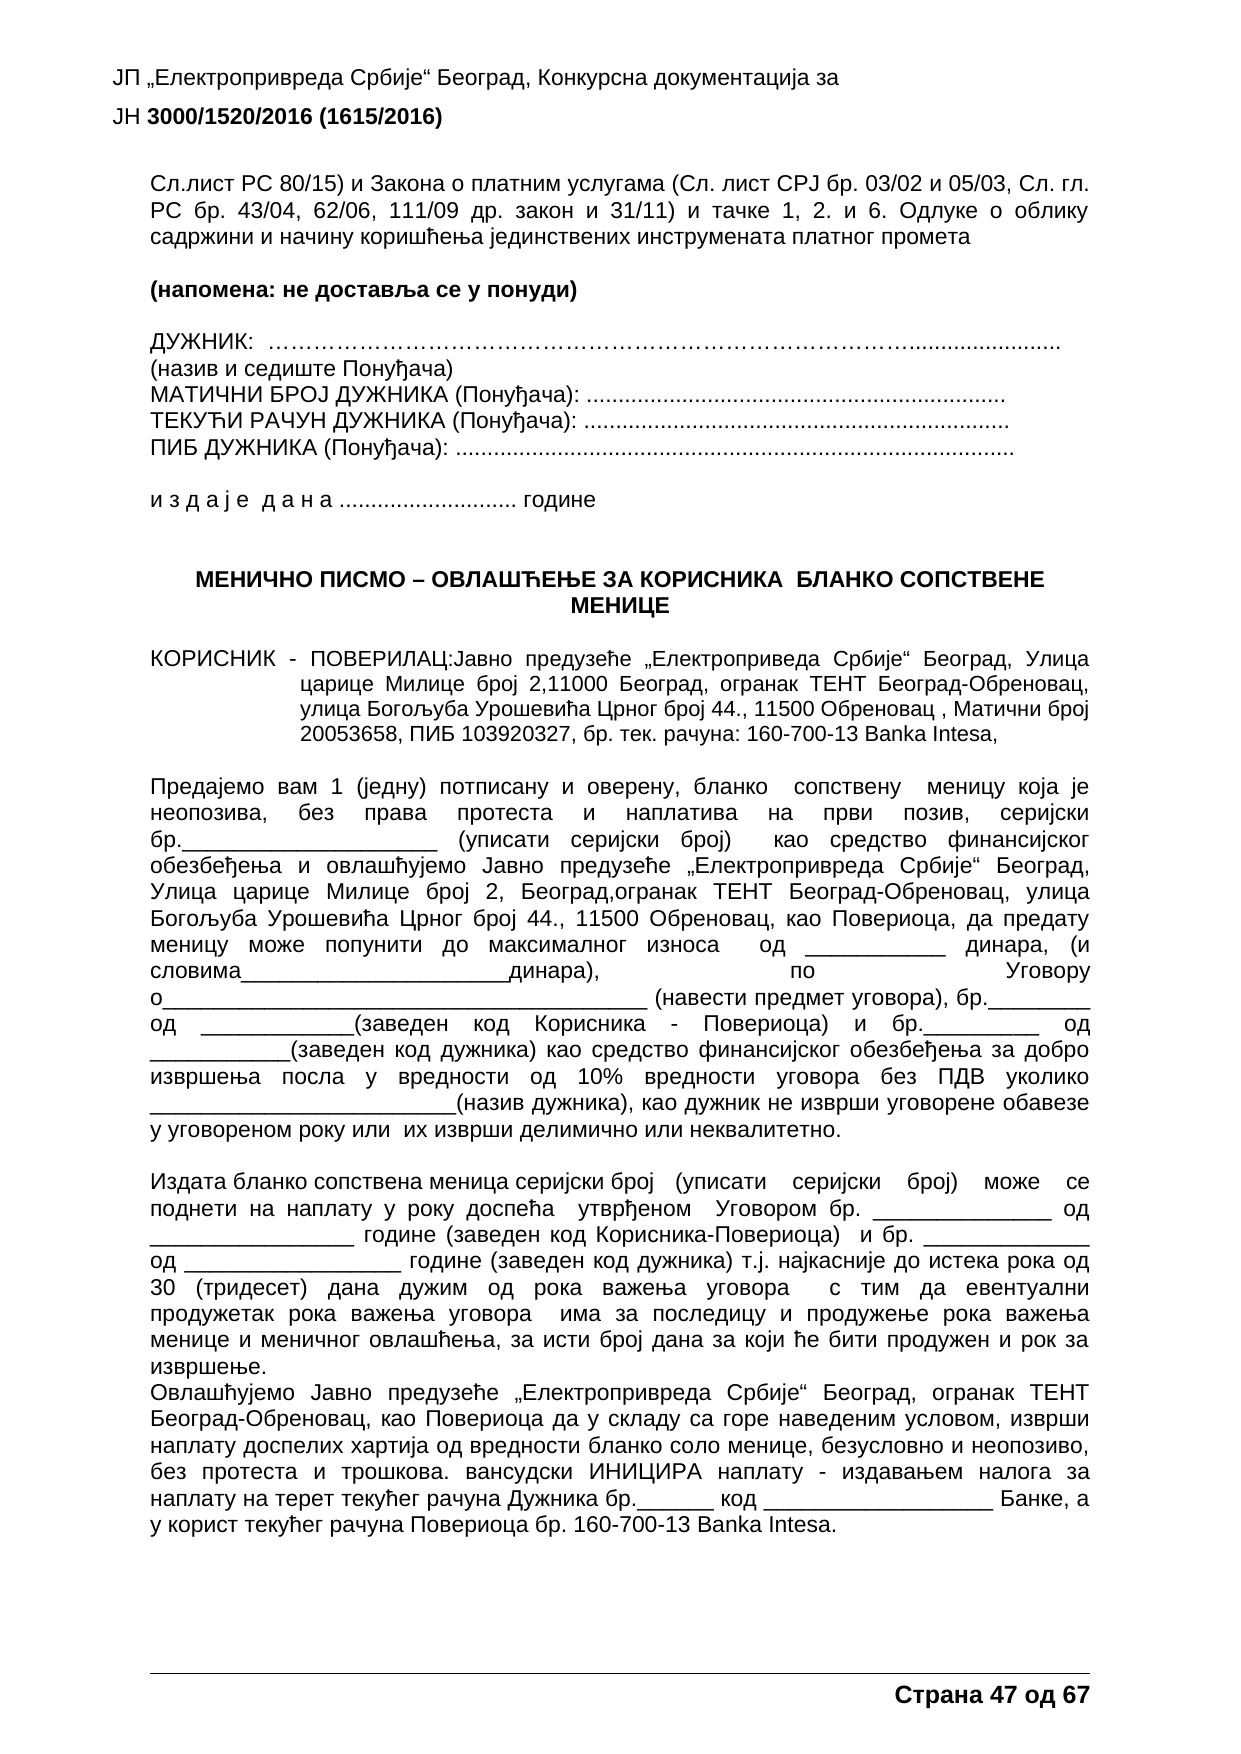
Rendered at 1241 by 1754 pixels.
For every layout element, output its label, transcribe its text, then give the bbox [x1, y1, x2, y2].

text (напомена: не доставља се у понуди) [150, 276, 1090, 302]
text ДУЖНИК: …………………………………………………………………………........................ [150, 328, 1090, 355]
text ПИБ ДУЖНИКА (Понуђача): ........................................................................................ [150, 434, 1090, 460]
text КОРИСНИК - ПОВЕРИЛАЦ:Јавно предузеће „Електроприведа Србије“ Београд, Улица царице Милице број 2,11000 Београд, огранак ТЕНТ Београд-Обреновац, улица Богољуба Урошевића Црног број 44., 11500 Обреновац , Матични број 20053658, ПИБ 103920327, бр. тек. рачуна: 160-700-13 Banka Intesa, [150, 644, 1090, 747]
text (назив и седиште Понуђача) [150, 355, 1090, 381]
text и з д а ј е д а н а ............................ године [150, 486, 1090, 513]
text Овлашћујемо Јавно предузеће „Електропривреда Србије“ Београд, огранак ТЕНТ Београд-Обреновац, као Повериоца да у складу са горе наведеним условом, изврши наплату доспелих хартија од вредности бланко соло менице, безусловно и нeопозиво, без протеста и трошкова. вансудски ИНИЦИРА наплату - издавањем налога за наплату на терет текућег рачуна Дужника бр.______ код __________________ Банке, а у корист текућег рачуна Повериоца бр. 160-700-13 Banka Intesa. [150, 1379, 1090, 1537]
text Предајемо вам 1 (једну) потписану и оверену, бланко сопствену меницу која је неопозива, без права протеста и наплатива на први позив, серијски бр.____________________ (уписати серијски број) као средство финансијског обезбеђења и овлашћујемо Јавно предузеће „Електропривреда Србије“ Београд, Улица царице Милице број 2, Београд,огранак ТЕНТ Београд-Обреновац, улица Богољуба Урошевића Црног број 44., 11500 Обреновац, као Повериоца, да предату меницу може попунити до максималног износа од ___________ динара, (и словима_____________________динара), по Уговору о______________________________________ (навести предмет уговора), бр.________ од ____________(заведен код Корисника - Повериоца) и бр._________ од ___________(заведен код дужника) као средство финансијског обезбеђења за добро извршења посла у вредности од 10% вредности уговора без ПДВ уколико ________________________(назив дужника), као дужник не изврши уговорене обавезе у уговореном року или их изврши делимично или неквалитетно. [150, 773, 1090, 1142]
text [150, 170, 1090, 249]
text Издата бланко сопствена меница серијски број (уписати серијски број) може се поднети на наплату у року доспећа утврђеном Уговором бр. ______________ од ________________ године (заведен код Корисника-Повериоца) и бр. _____________ од _________________ године (заведен код дужника) т.ј. најкасније до истека рока од 30 (тридесет) дана дужим од рока важења уговора с тим да евентуални продужетак рока важења уговора има за последицу и продужење рока важења менице и меничног овлашћења, за исти број дана за који ће бити продужен и рок за извршење. [150, 1168, 1090, 1379]
text ТЕКУЋИ РАЧУН ДУЖНИКА (Понуђача): ................................................................... [150, 407, 1090, 434]
text МАТИЧНИ БРОЈ ДУЖНИКА (Понуђача): .................................................................. [150, 381, 1090, 407]
text МЕНИЧНО ПИСМО – ОВЛАШЋЕЊЕ ЗА КОРИСНИКА БЛАНКО СОПСТВЕНЕ МЕНИЦЕ [150, 566, 1090, 618]
